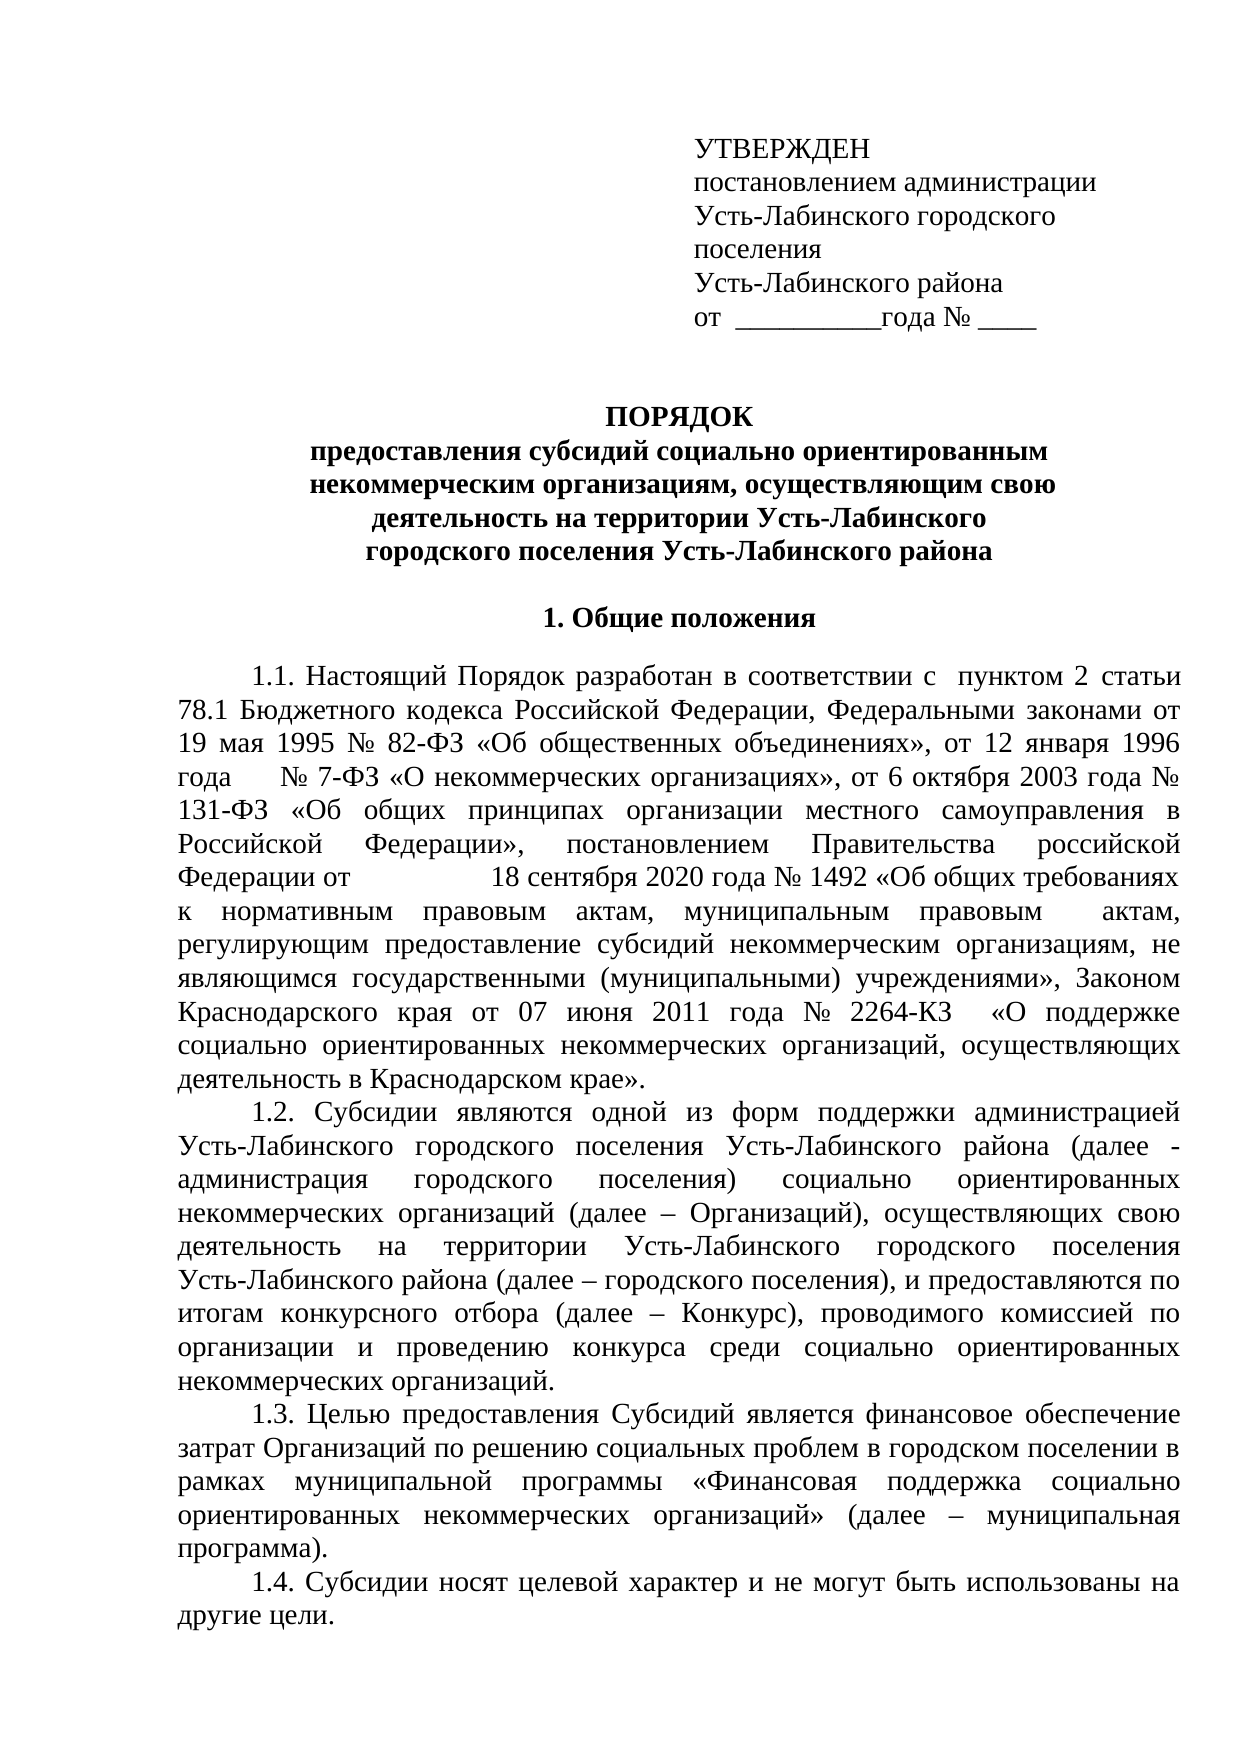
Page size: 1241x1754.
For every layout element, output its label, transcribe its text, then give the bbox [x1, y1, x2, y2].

text Усть-Лабинского района [693, 265, 1181, 299]
text городского поселения Усть-Лабинского района [177, 533, 1181, 567]
text предоставления субсидий социально ориентированным [177, 433, 1181, 466]
text 1.3. Целью предоставления Субсидий является финансовое обеспечение затрат Организаций по решению социальных проблем в городском поселении в рамках муниципальной программы «Финансовая поддержка социально ориентированных некоммерческих организаций» (далее – муниципальная программа). [177, 1396, 1181, 1564]
text УТВЕРЖДЕН [693, 131, 1181, 164]
text некоммерческим организациям, осуществляющим свою [177, 466, 1181, 500]
text Усть-Лабинского городского [693, 198, 1181, 232]
text 1.2. Субсидии являются одной из форм поддержки администрацией Усть-Лабинского городского поселения Усть-Лабинского района (далее - администрация городского поселения) социально ориентированных некоммерческих организаций (далее – Организаций), осуществляющих свою деятельность на территории Усть-Лабинского городского поселения Усть-Лабинского района (далее – городского поселения), и предоставляются по итогам конкурсного отбора (далее – Конкурс), проводимого комиссией по организации и проведению конкурса среди социально ориентированных некоммерческих организаций. [177, 1094, 1181, 1396]
text 1.4. Субсидии носят целевой характер и не могут быть использованы на другие цели. [177, 1564, 1181, 1631]
text постановлением администрации [693, 164, 1181, 198]
text 1.1. Настоящий Порядок разработан в соответствии с пунктом 2 статьи 78.1 Бюджетного кодекса Российской Федерации, Федеральными законами от 19 мая 1995 № 82-ФЗ «Об общественных объединениях», от 12 января 1996 года № 7-ФЗ «О некоммерческих организациях», от 6 октября 2003 года № 131-ФЗ «Об общих принципах организации местного самоуправления в Российской Федерации», постановлением Правительства российской Федерации от 18 сентября 2020 года № 1492 «Об общих требованиях к нормативным правовым актам, муниципальным правовым актам, регулирующим предоставление субсидий некоммерческим организациям, не являющимся государственными (муниципальными) учреждениями», Законом Краснодарского края от 07 июня 2011 года № 2264-КЗ «О поддержке социально ориентированных некоммерческих организаций, осуществляющих деятельность в Краснодарском крае». [177, 658, 1181, 1094]
text от __________года № ____ [693, 299, 1181, 332]
text деятельность на территории Усть-Лабинского [177, 500, 1181, 533]
text поселения [693, 232, 1181, 265]
text ПОРЯДОК [177, 399, 1181, 433]
text 1. Общие положения [177, 601, 1181, 634]
